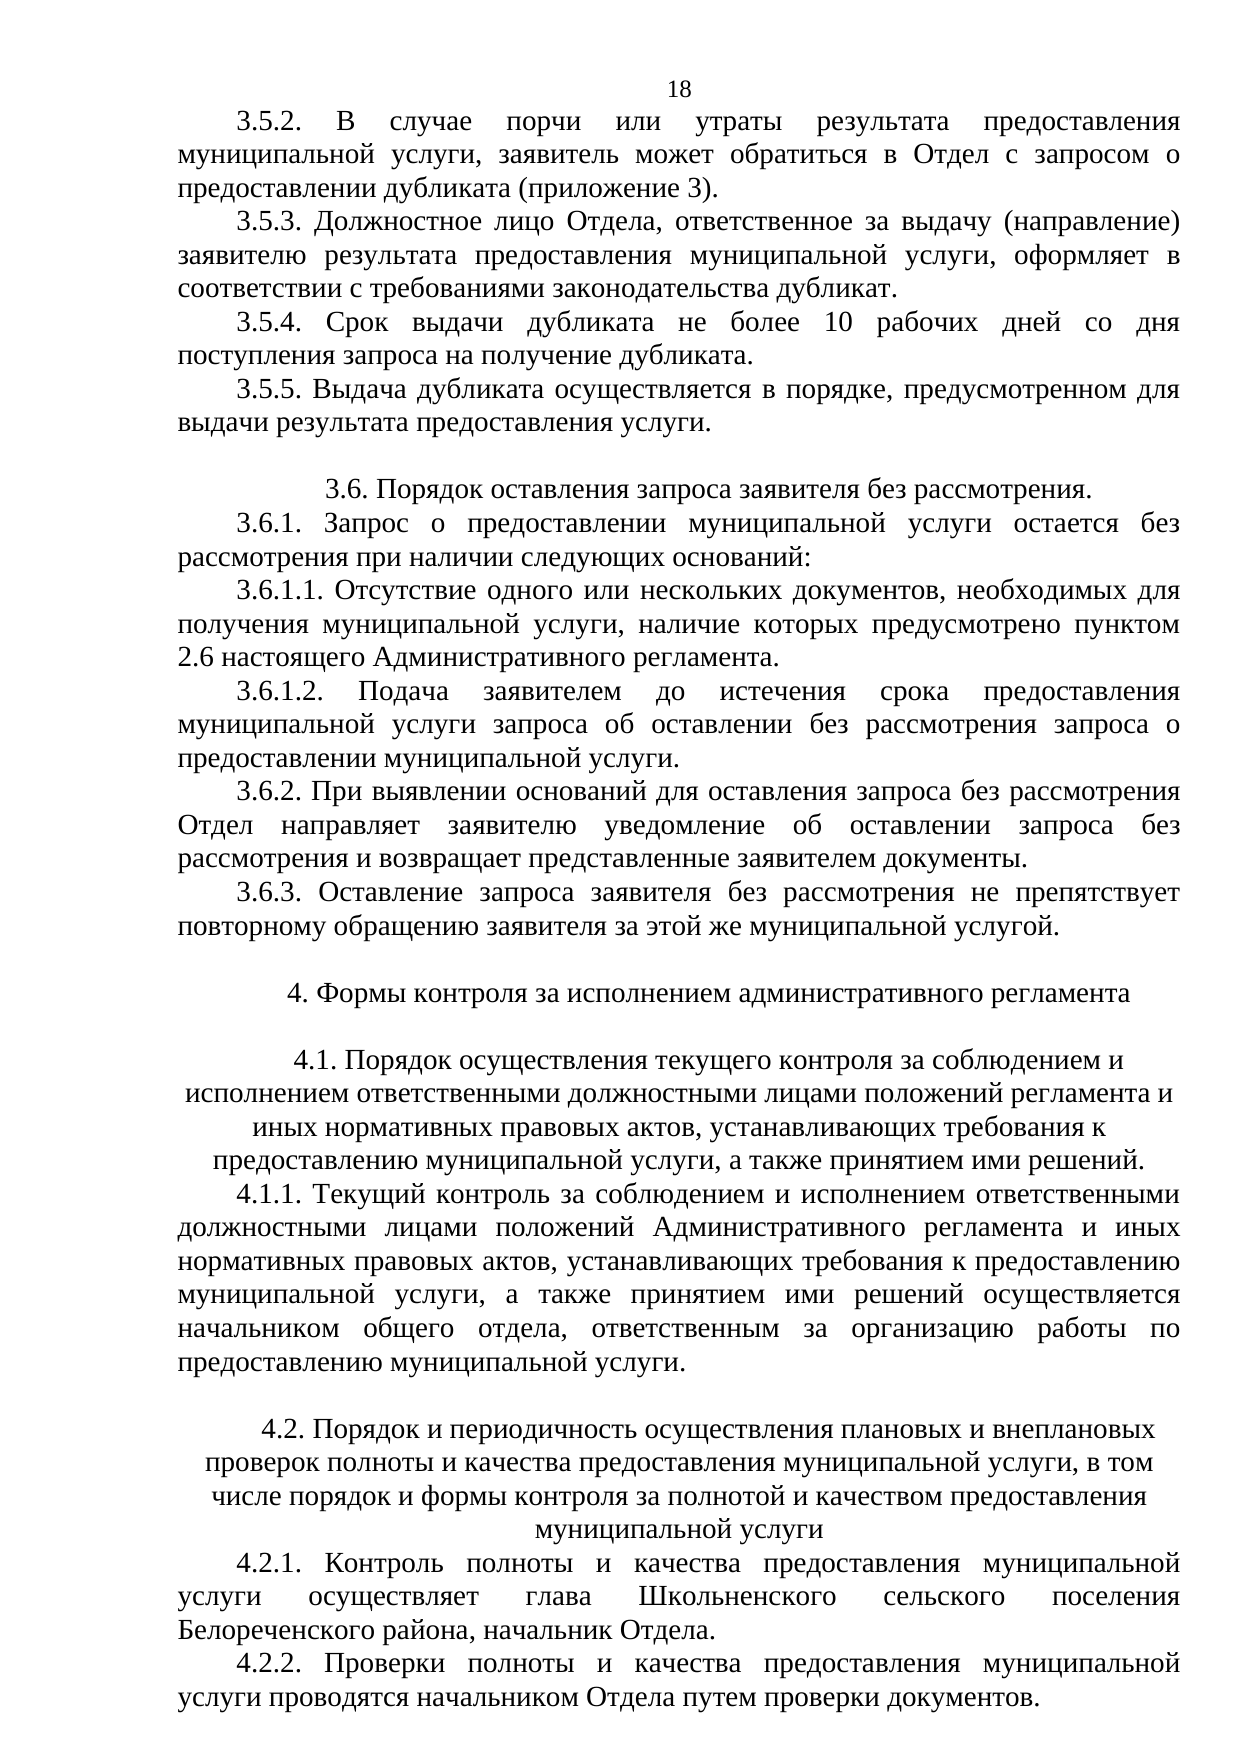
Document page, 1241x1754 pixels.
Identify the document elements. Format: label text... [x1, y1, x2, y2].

text 4.1.1. Текущий контроль за соблюдением и исполнением ответственными должностными лицами положений Административного регламента и иных нормативных правовых актов, устанавливающих требования к предоставлению муниципальной услуги, а также принятием ими решений осуществляется начальником общего отдела, ответственным за организацию работы по предоставлению муниципальной услуги. [177, 1176, 1181, 1377]
text 3.5.4. Срок выдачи дубликата не более 10 рабочих дней со дня поступления запроса на получение дубликата. [177, 304, 1181, 371]
text 3.6.2. При выявлении оснований для оставления запроса без рассмотрения Отдел направляет заявителю уведомление об оставлении запроса без рассмотрения и возвращает представленные заявителем документы. [177, 773, 1181, 874]
text 3.5.2. В случае порчи или утраты результата предоставления муниципальной услуги, заявитель может обратиться в Отдел с запросом о предоставлении дубликата (приложение 3). [177, 103, 1181, 203]
text 3.5.3. Должностное лицо Отдела, ответственное за выдачу (направление) заявителю результата предоставления муниципальной услуги, оформляет в соответствии с требованиями законодательства дубликат. [177, 203, 1181, 304]
text 3.5.5. Выдача дубликата осуществляется в порядке, предусмотренном для выдачи результата предоставления услуги. [177, 371, 1181, 438]
text 3.6.1.1. Отсутствие одного или нескольких документов, необходимых для получения муниципальной услуги, наличие которых предусмотрено пунктом 2.6 настоящего Административного регламента. [177, 572, 1181, 673]
text 3.6.1.2. Подача заявителем до истечения срока предоставления муниципальной услуги запроса об оставлении без рассмотрения запроса о предоставлении муниципальной услуги. [177, 673, 1181, 773]
text 4. Формы контроля за исполнением административного регламента [177, 975, 1181, 1008]
text 4.1. Порядок осуществления текущего контроля за соблюдением и исполнением ответственными должностными лицами положений регламента и иных нормативных правовых актов, устанавливающих требования к предоставлению муниципальной услуги, а также принятием ими решений. [177, 1042, 1181, 1176]
text 4.2.1. Контроль полноты и качества предоставления муниципальной услуги осуществляет глава Школьненского сельского поселения Белореченского района, начальник Отдела. [177, 1545, 1181, 1646]
text 4.2.2. Проверки полноты и качества предоставления муниципальной услуги проводятся начальником Отдела путем проверки документов. [177, 1646, 1181, 1713]
text 4.2. Порядок и периодичность осуществления плановых и внеплановых проверок полноты и качества предоставления муниципальной услуги, в том числе порядок и формы контроля за полнотой и качеством предоставления муниципальной услуги [177, 1411, 1181, 1545]
text 3.6. Порядок оставления запроса заявителя без рассмотрения. [177, 472, 1181, 505]
text 3.6.3. Оставление запроса заявителя без рассмотрения не препятствует повторному обращению заявителя за этой же муниципальной услугой. [177, 874, 1181, 941]
text 3.6.1. Запрос о предоставлении муниципальной услуги остается без рассмотрения при наличии следующих оснований: [177, 505, 1181, 572]
